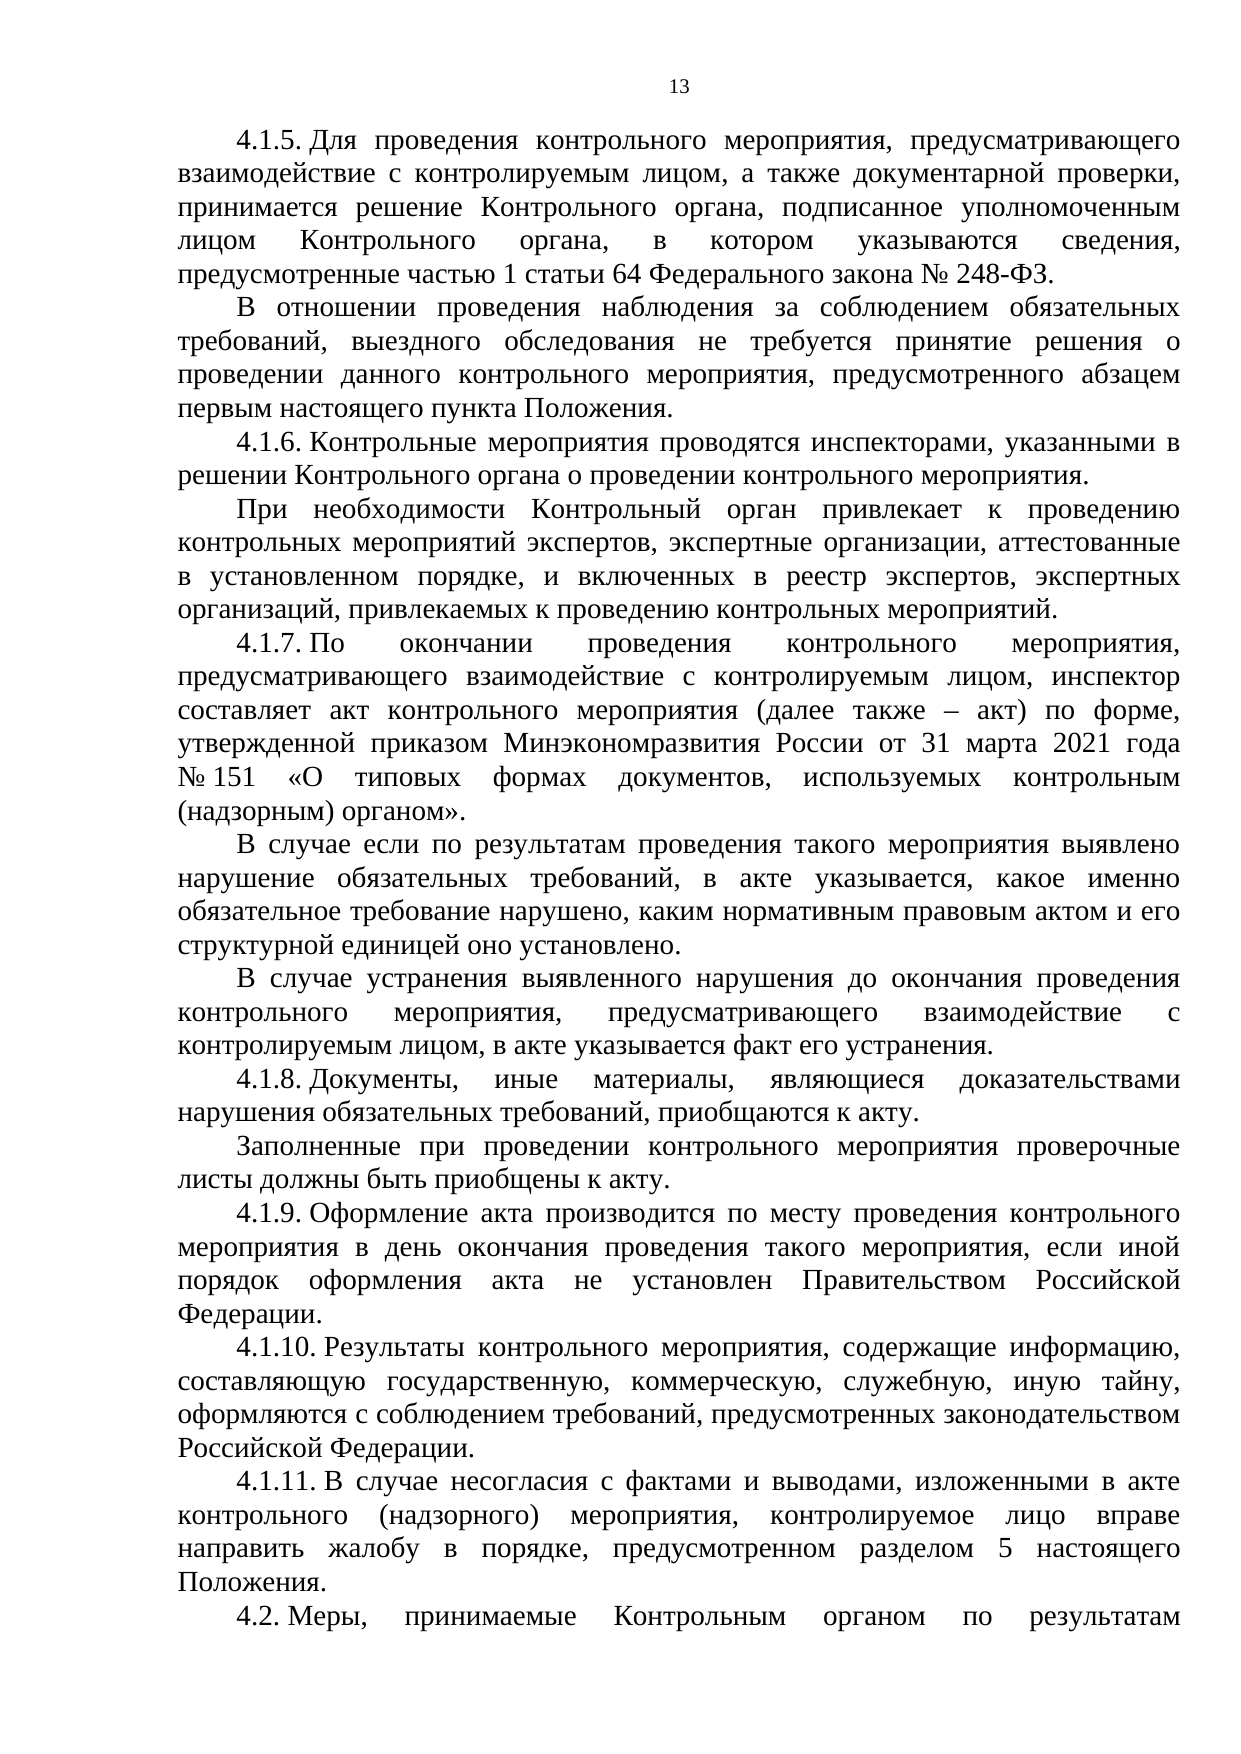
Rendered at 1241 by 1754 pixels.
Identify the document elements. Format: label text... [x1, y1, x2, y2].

text 4.1.8. Документы, иные материалы, являющиеся доказательствами нарушения обязательных требований, приобщаются к акту. [177, 1061, 1181, 1128]
text В случае устранения выявленного нарушения до окончания проведения контрольного мероприятия, предусматривающего взаимодействие с контролируемым лицом, в акте указывается факт его устранения. [177, 960, 1181, 1061]
text Заполненные при проведении контрольного мероприятия проверочные листы должны быть приобщены к акту. [177, 1128, 1181, 1195]
text В отношении проведения наблюдения за соблюдением обязательных требований, выездного обследования не требуется принятие решения о проведении данного контрольного мероприятия, предусмотренного абзацем первым настоящего пункта Положения. [177, 289, 1181, 424]
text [177, 1598, 1181, 1631]
text 4.1.10. Результаты контрольного мероприятия, содержащие информацию, составляющую государственную, коммерческую, служебную, иную тайну, оформляются с соблюдением требований, предусмотренных законодательством Российской Федерации. [177, 1329, 1181, 1463]
text В случае если по результатам проведения такого мероприятия выявлено нарушение обязательных требований, в акте указывается, какое именно обязательное требование нарушено, каким нормативным правовым актом и его структурной единицей оно установлено. [177, 826, 1181, 960]
text При необходимости Контрольный орган привлекает к проведению контрольных мероприятий экспертов, экспертные организации, аттестованные в установленном порядке, и включенных в реестр экспертов, экспертных организаций, привлекаемых к проведению контрольных мероприятий. [177, 491, 1181, 625]
text 4.1.6. Контрольные мероприятия проводятся инспекторами, указанными в решении Контрольного органа о проведении контрольного мероприятия. [177, 424, 1181, 491]
text 4.1.5. Для проведения контрольного мероприятия, предусматривающего взаимодействие с контролируемым лицом, а также документарной проверки, принимается решение Контрольного органа, подписанное уполномоченным лицом Контрольного органа, в котором указываются сведения, предусмотренные частью 1 статьи 64 Федерального закона № 248-ФЗ. [177, 122, 1181, 289]
text 4.1.7. По окончании проведения контрольного мероприятия, предусматривающего взаимодействие с контролируемым лицом, инспектор составляет акт контрольного мероприятия (далее также – акт) по форме, утвержденной приказом Минэкономразвития России от 31 марта 2021 года № 151 «О типовых формах документов, используемых контрольным (надзорным) органом». [177, 625, 1181, 826]
text 4.1.11. В случае несогласия с фактами и выводами, изложенными в акте контрольного (надзорного) мероприятия, контролируемое лицо вправе направить жалобу в порядке, предусмотренном разделом 5 настоящего Положения. [177, 1463, 1181, 1598]
text 4.1.9. Оформление акта производится по месту проведения контрольного мероприятия в день окончания проведения такого мероприятия, если иной порядок оформления акта не установлен Правительством Российской Федерации. [177, 1195, 1181, 1329]
